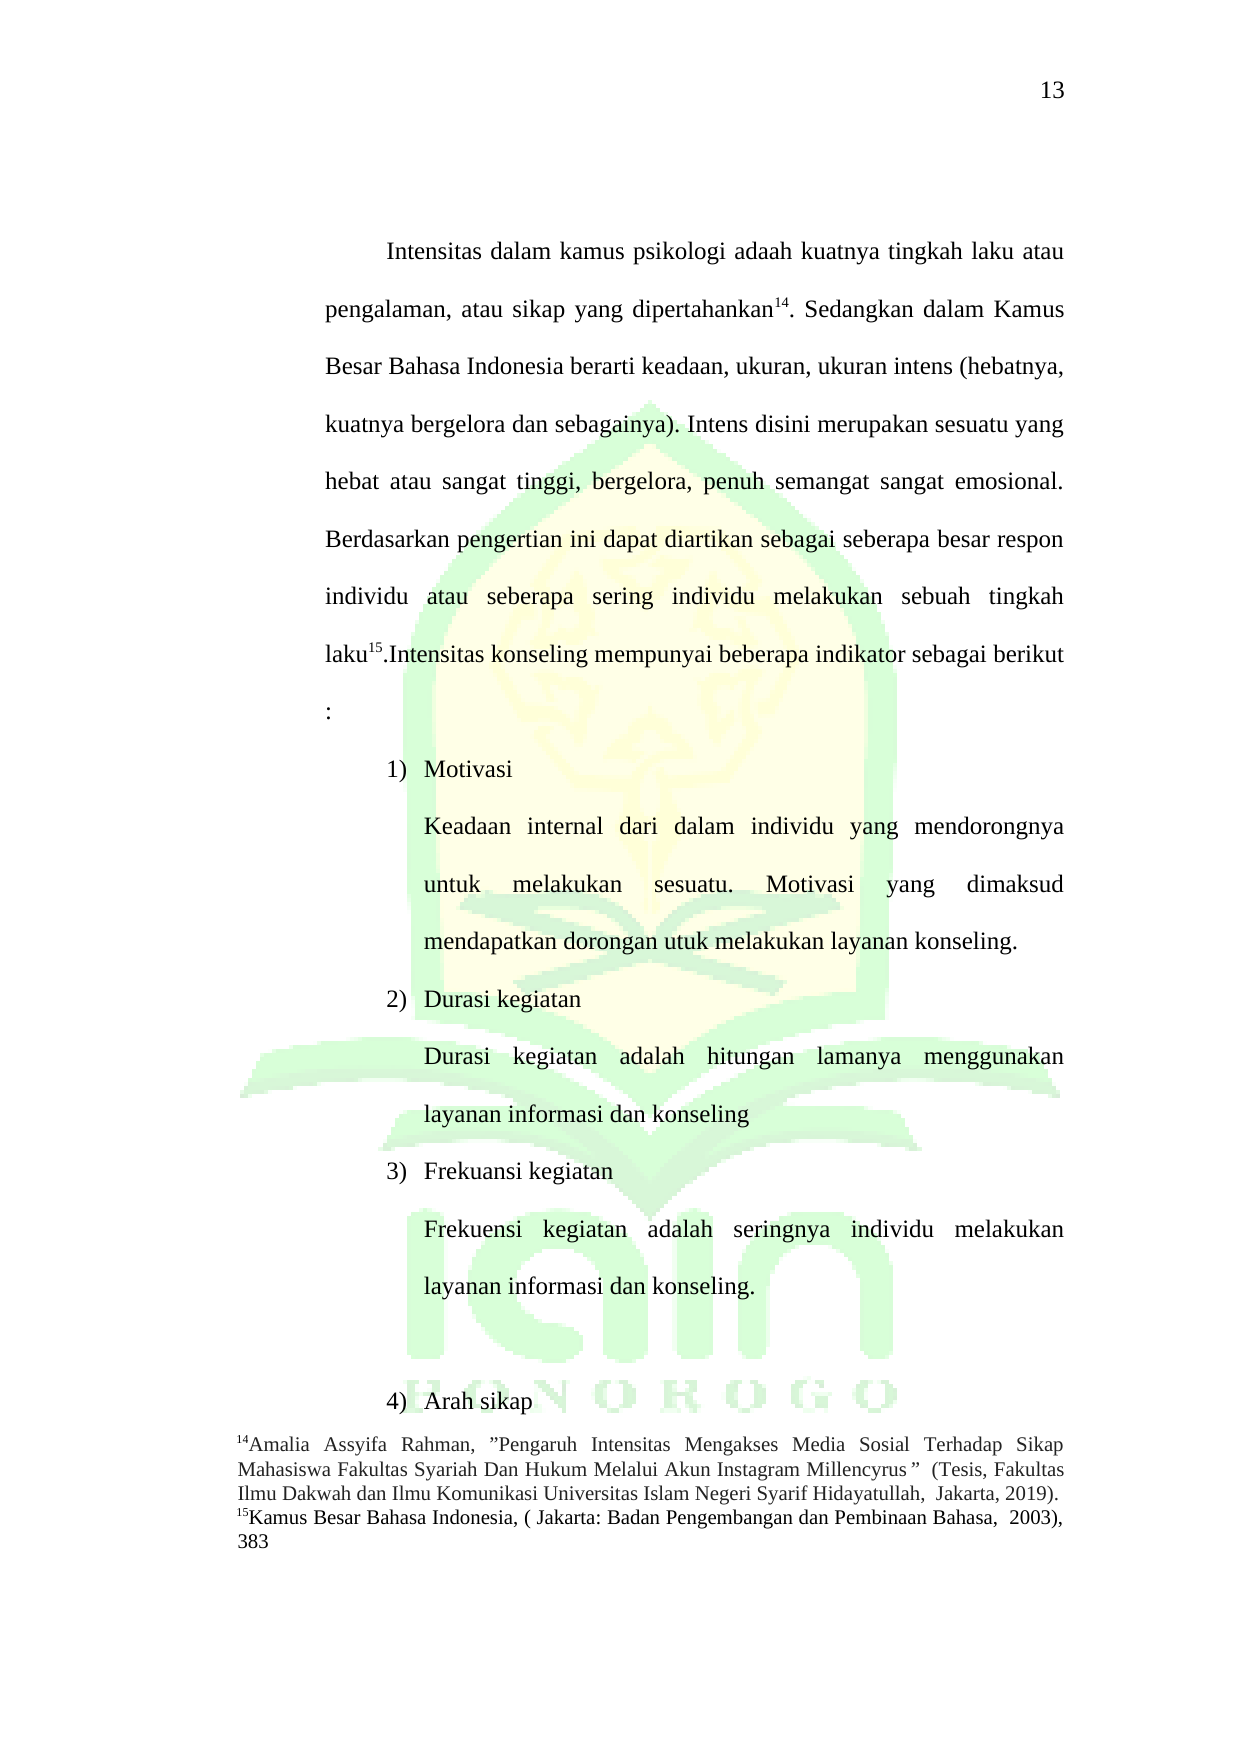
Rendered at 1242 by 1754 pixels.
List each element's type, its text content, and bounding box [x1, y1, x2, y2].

list Frekuansi kegiatan [386, 1156, 1064, 1185]
list Durasi kegiatan adalah hitungan lamanya menggunakan layanan informasi dan konseling [424, 1041, 1064, 1127]
list Keadaan internal dari dalam individu yang mendorongnya untuk melakukan sesuatu. Motivasi yang dimaksud mendapatkan dorongan utuk melakukan layanan konseling. [424, 811, 1064, 955]
list Frekuensi kegiatan adalah seringnya individu melakukan layanan informasi dan konseling. [424, 1214, 1064, 1300]
list Arah sikap [386, 1386, 1064, 1415]
text Intensitas dalam kamus psikologi adaah kuatnya tingkah laku atau pengalaman, atau sikap yang dipertahankan. Sedangkan dalam Kamus Besar Bahasa Indonesia berarti keadaan, ukuran, ukuran intens (hebatnya, kuatnya bergelora dan sebagainya). Intens disini merupakan sesuatu yang hebat atau sangat tinggi, bergelora, penuh semangat sangat emosional. Berdasarkan pengertian ini dapat diartikan sebagai seberapa besar respon individu atau seberapa sering individu melakukan sebuah tingkah laku.Intensitas konseling mempunyai beberapa indikator sebagai berikut : [325, 236, 1064, 725]
list Durasi kegiatan [386, 984, 1064, 1012]
list Motivasi [386, 754, 1064, 782]
